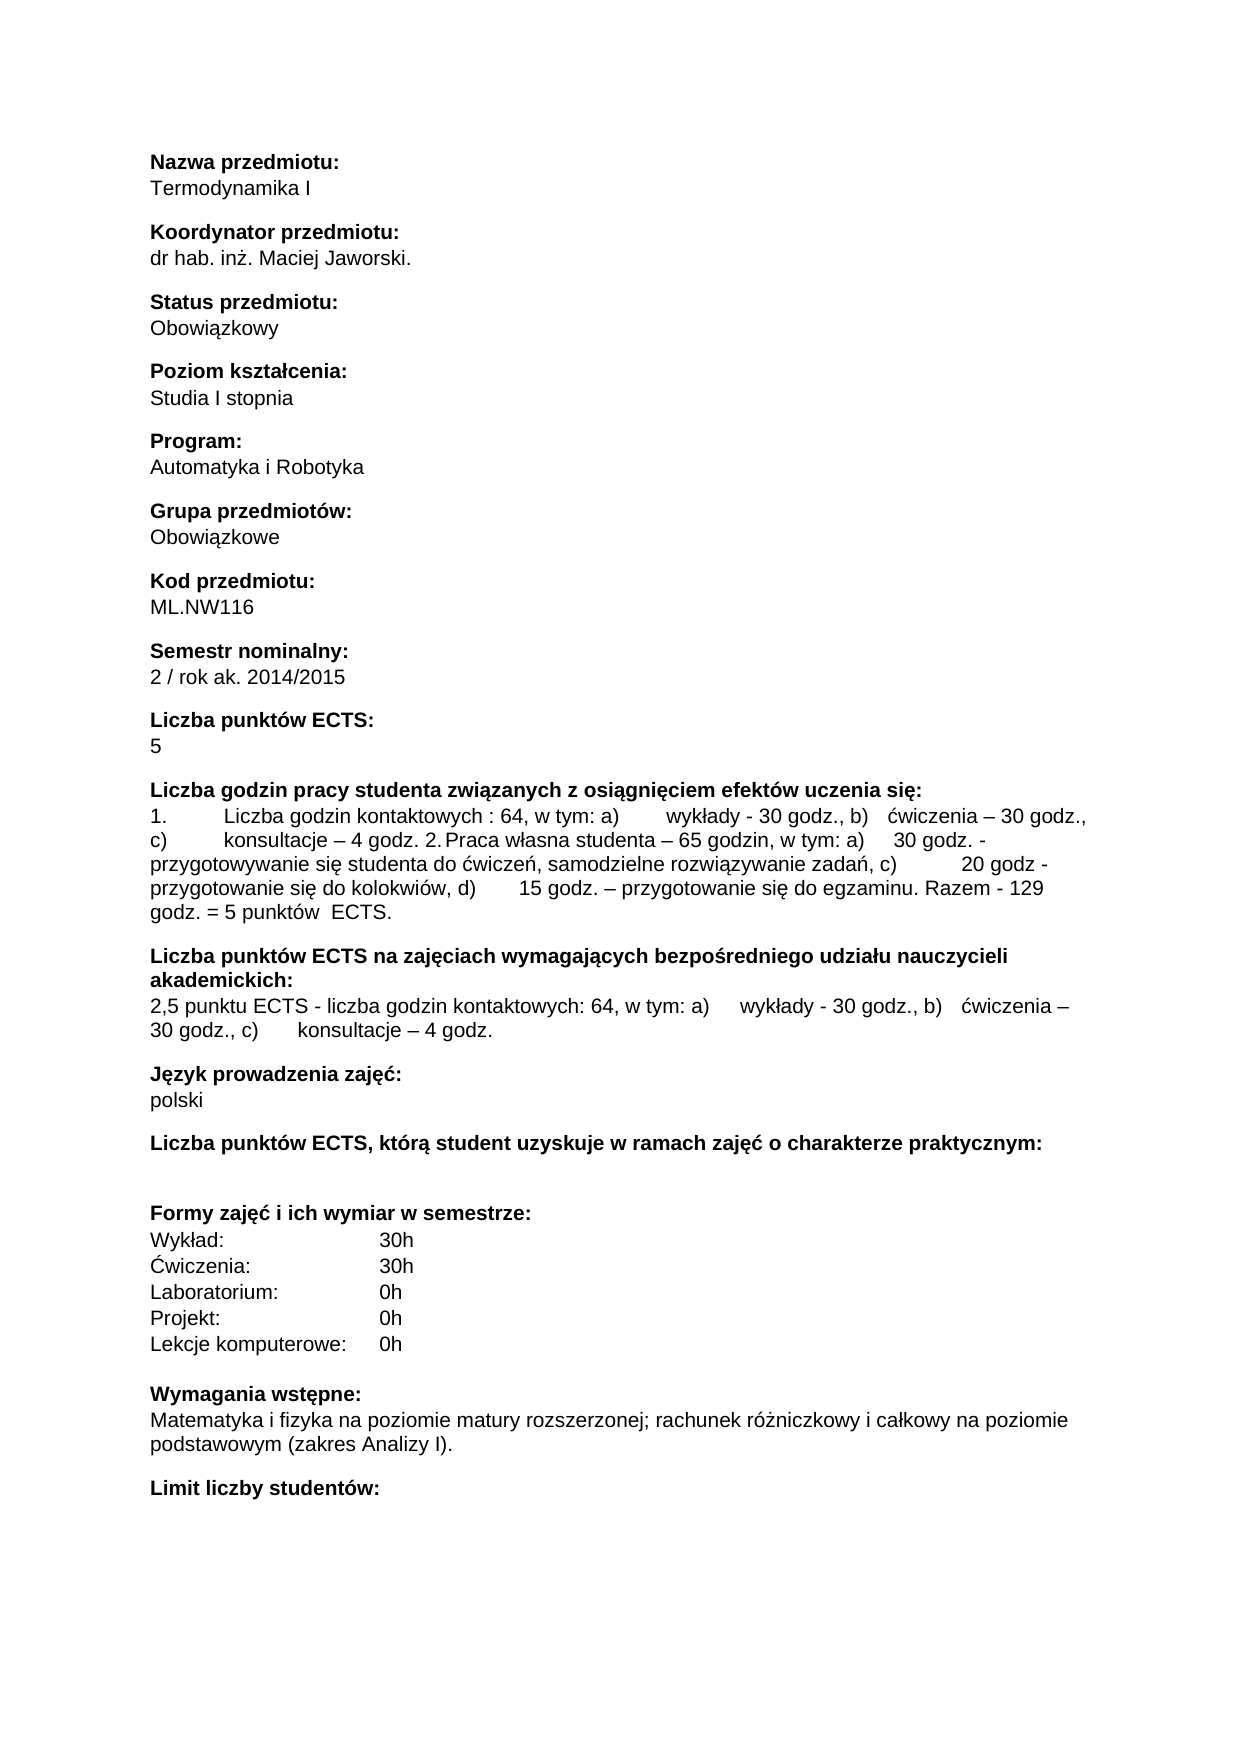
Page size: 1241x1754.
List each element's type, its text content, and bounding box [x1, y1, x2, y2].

text Liczba punktów ECTS, którą student uzyskuje w ramach zajęć o charakterze praktycznym: [150, 1131, 1090, 1155]
table_cell 0h [369, 1278, 597, 1304]
text 2 / rok ak. 2014/2015 [150, 664, 1090, 688]
text Obowiązkowy [150, 316, 1090, 339]
text Język prowadzenia zajęć: [150, 1061, 1090, 1085]
text Limit liczby studentów: [150, 1476, 1090, 1499]
table_cell Ćwiczenia: [140, 1254, 367, 1278]
text Obowiązkowe [150, 525, 1090, 549]
text Studia I stopnia [150, 385, 1090, 409]
text Grupa przedmiotów: [150, 499, 1090, 523]
text Wymagania wstępne: [150, 1382, 1090, 1406]
text Liczba godzin pracy studenta związanych z osiągnięciem efektów uczenia się: [150, 778, 1090, 802]
table_cell 30h [369, 1252, 597, 1278]
table_cell Lekcje komputerowe: [140, 1332, 367, 1356]
table_header Wykład: [140, 1228, 367, 1252]
table_cell Laboratorium: [140, 1280, 367, 1304]
table_cell 0h [369, 1304, 597, 1330]
text Automatyka i Robotyka [150, 455, 1090, 479]
table_cell Projekt: [140, 1306, 367, 1330]
text Kod przedmiotu: [150, 569, 1090, 593]
table_cell 0h [369, 1330, 597, 1356]
text Program: [150, 429, 1090, 453]
text 1. Liczba godzin kontaktowych : 64, w tym: a) wykłady - 30 godz., b) ćwiczenia – 30 godz., c) konsultacje – 4 godz. 2. Praca własna studenta – 65 godzin, w tym: a) 30 godz. - przygotowywanie się studenta do ćwiczeń, samodzielne rozwiązywanie zadań, c) 20 godz - przygotowanie się do kolokwiów, d) 15 godz. – przygotowanie się do egzaminu. Razem - 129 godz. = 5 punktów ECTS. [150, 804, 1090, 924]
table_header 30h [369, 1228, 597, 1252]
text dr hab. inż. Maciej Jaworski. [150, 246, 1090, 270]
text Koordynator przedmiotu: [150, 220, 1090, 244]
text Liczba punktów ECTS na zajęciach wymagających bezpośredniego udziału nauczycieli akademickich: [150, 944, 1090, 992]
text Nazwa przedmiotu: [150, 150, 1090, 174]
text Semestr nominalny: [150, 638, 1090, 662]
text Formy zajęć i ich wymiar w semestrze: [150, 1201, 1090, 1225]
text Matematyka i fizyka na poziomie matury rozszerzonej; rachunek różniczkowy i całkowy na poziomie podstawowym (zakres Analizy I). [150, 1408, 1090, 1456]
text ML.NW116 [150, 595, 1090, 619]
text Status przedmiotu: [150, 289, 1090, 313]
text polski [150, 1087, 1090, 1111]
text Termodynamika I [150, 176, 1090, 200]
text Liczba punktów ECTS: [150, 708, 1090, 732]
text 2,5 punktu ECTS - liczba godzin kontaktowych: 64, w tym: a) wykłady - 30 godz., b) ćwiczenia – 30 godz., c) konsultacje – 4 godz. [150, 994, 1090, 1042]
text 5 [150, 734, 1090, 758]
text Poziom kształcenia: [150, 359, 1090, 383]
